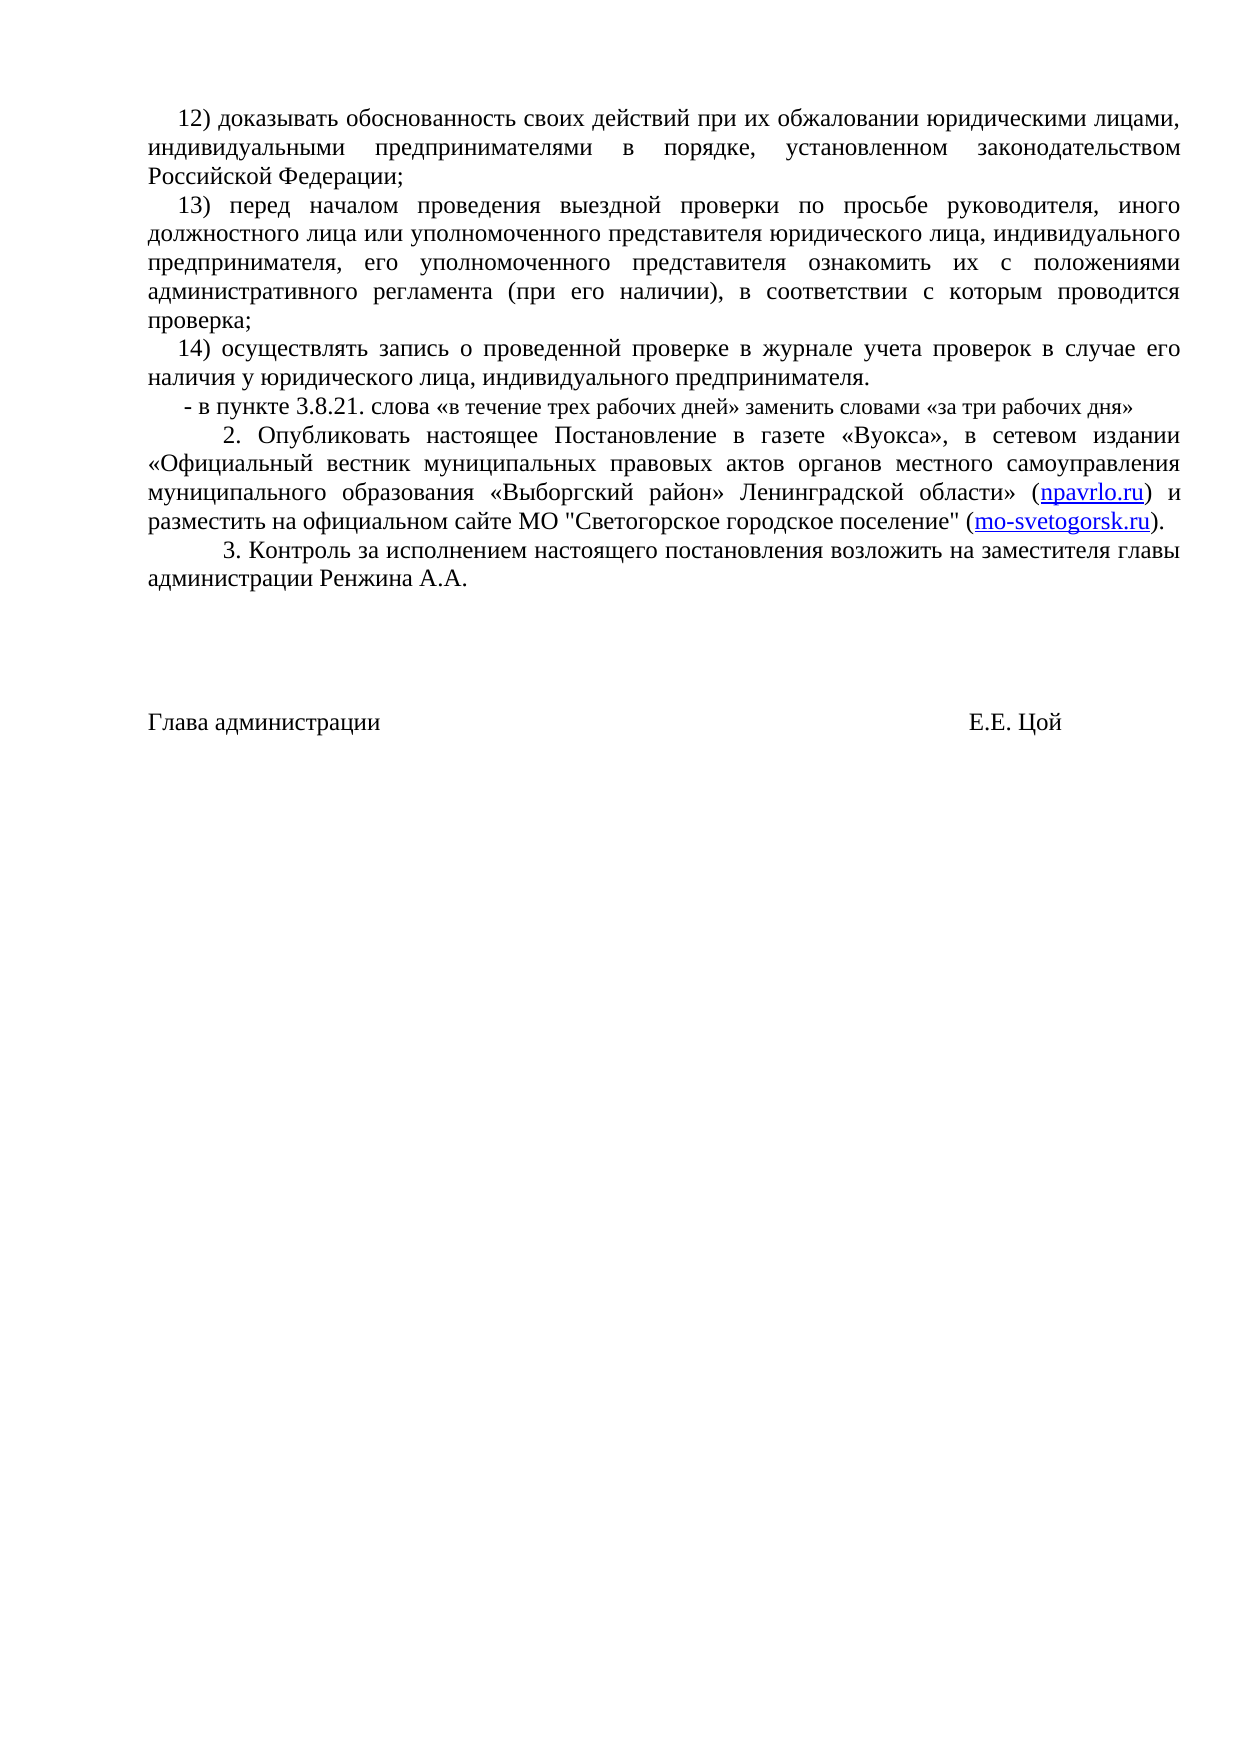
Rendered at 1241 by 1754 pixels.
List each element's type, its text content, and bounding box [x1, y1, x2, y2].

text - в пункте 3.8.21. слова «в течение трех рабочих дней» заменить словами «за три рабочих дня» [148, 391, 1181, 420]
text 13) перед началом проведения выездной проверки по просьбе руководителя, иного должностного лица или уполномоченного представителя юридического лица, индивидуального предпринимателя, его уполномоченного представителя ознакомить их с положениями административного регламента (при его наличии), в соответствии с которым проводится проверка; [148, 190, 1181, 333]
text 12) доказывать обоснованность своих действий при их обжаловании юридическими лицами, индивидуальными предпринимателями в порядке, установленном законодательством Российской Федерации; [148, 103, 1181, 190]
text 2. Опубликовать настоящее Постановление в газете «Вуокса», в сетевом издании «Официальный вестник муниципальных правовых актов органов местного самоуправления муниципального образования «Выборгский район» Ленинградской области» (npavrlo.ru) и разместить на официальном сайте МО "Светогорское городское поселение" (mo-svetogorsk.ru). [148, 420, 1181, 535]
text 3. Контроль за исполнением настоящего постановления возложить на заместителя главы администрации Ренжина А.А. [148, 535, 1181, 592]
text Глава администрации Е.Е. Цой [148, 707, 1181, 736]
text 14) осуществлять запись о проведенной проверке в журнале учета проверок в случае его наличия у юридического лица, индивидуального предпринимателя. [148, 333, 1181, 391]
